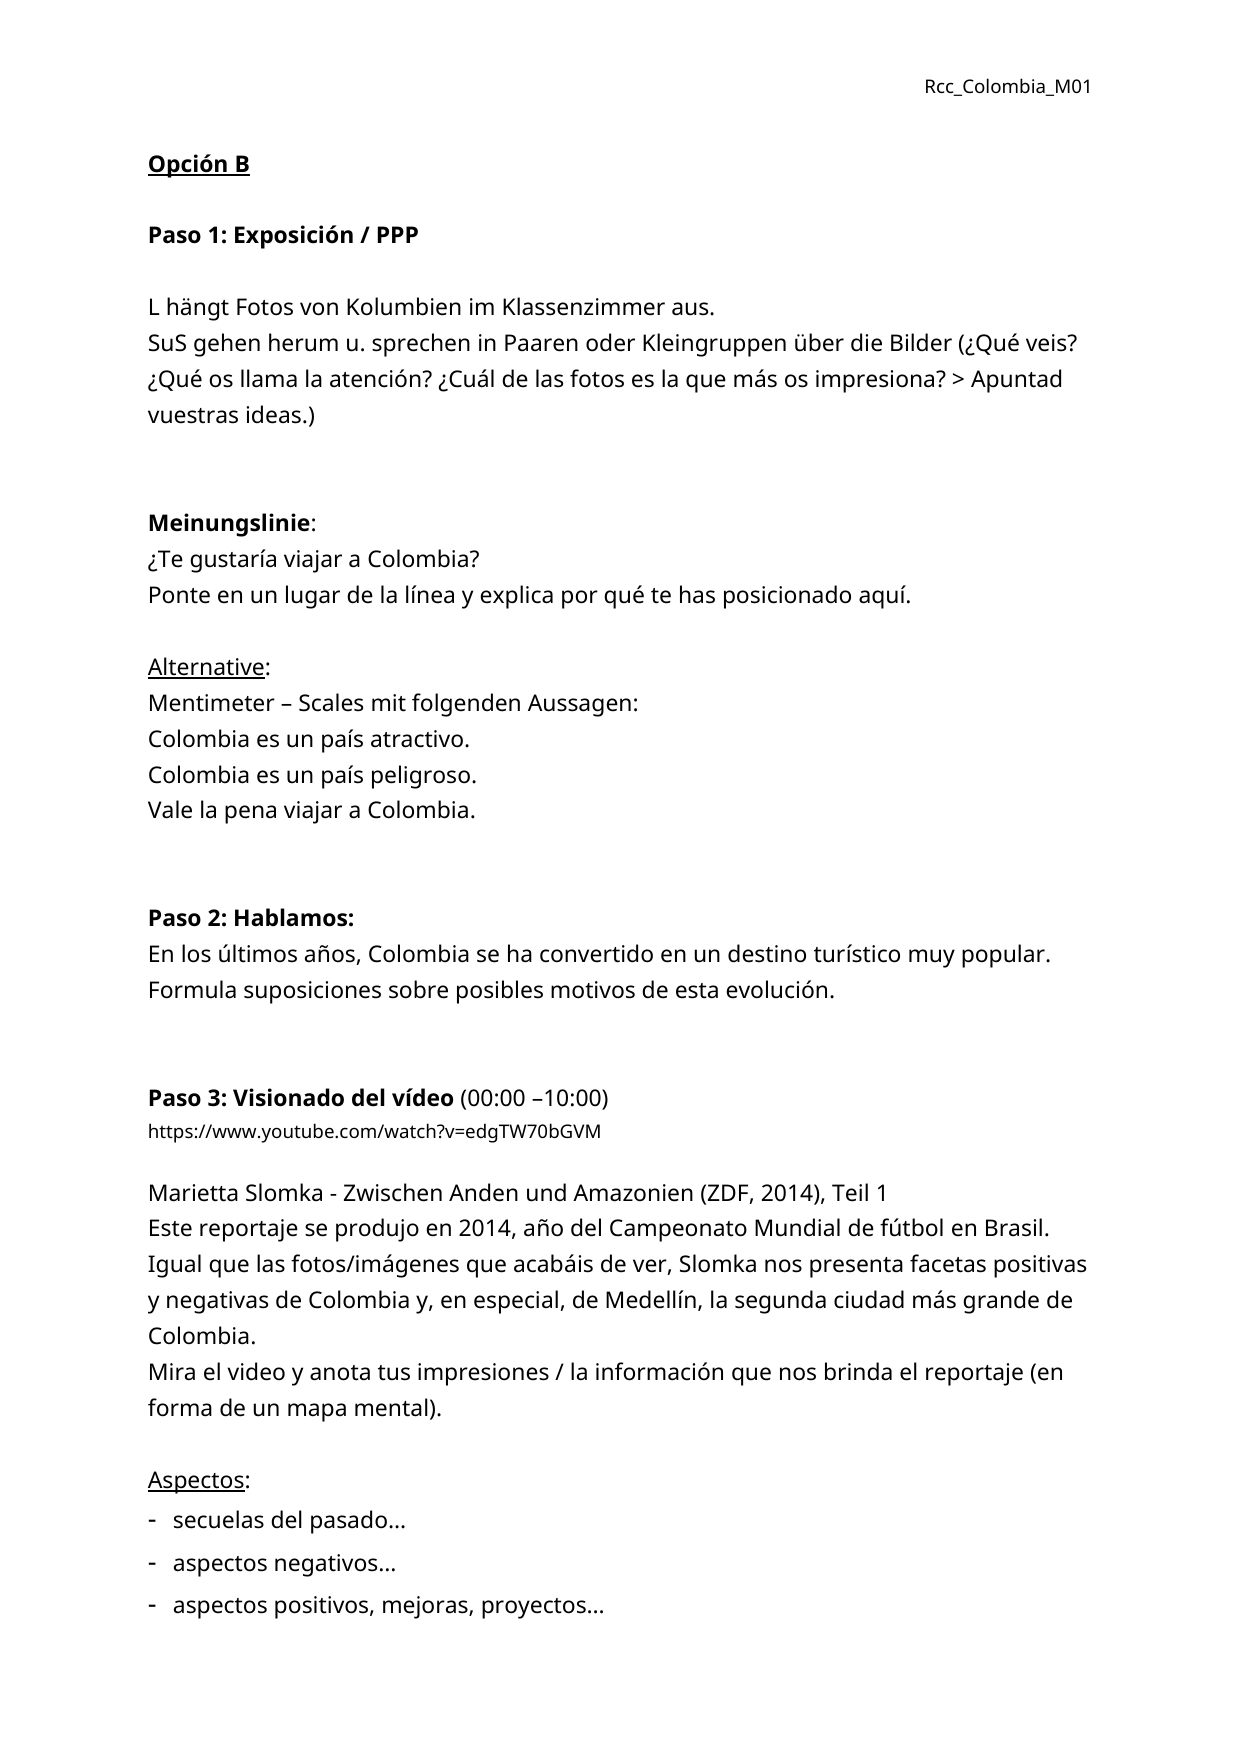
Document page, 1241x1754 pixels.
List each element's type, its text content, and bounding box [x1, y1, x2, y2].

text ¿Te gustaría viajar a Colombia? [148, 543, 1093, 574]
text Paso 1: Exposición / PPP [148, 219, 1093, 251]
text Ponte en un lugar de la línea y explica por qué te has posicionado aquí. [148, 579, 1093, 610]
text Igual que las fotos/imágenes que acabáis de ver, Slomka nos presenta facetas positivas y negativas de Colombia y, en especial, de Medellín, la segunda ciudad más grande de Colombia. [148, 1248, 1093, 1351]
text En los últimos años, Colombia se ha convertido en un destino turístico muy popular. [148, 938, 1093, 969]
text Este reportaje se produjo en 2014, año del Campeonato Mundial de fútbol en Brasil. [148, 1212, 1093, 1244]
text Colombia es un país peligroso. [148, 758, 1093, 790]
text L hängt Fotos von Kolumbien im Klassenzimmer aus. [148, 291, 1093, 323]
list aspectos positivos, mejoras, proyectos… [148, 1585, 1093, 1622]
text Paso 2: Hablamos: [148, 902, 1093, 933]
text Colombia es un país atractivo. [148, 723, 1093, 754]
text Mira el video y anota tus impresiones / la información que nos brinda el reportaje (en forma de un mapa mental). [148, 1356, 1093, 1423]
list secuelas del pasado… [148, 1500, 1093, 1537]
text Marietta Slomka - Zwischen Anden und Amazonien (ZDF, 2014), Teil 1 [148, 1176, 1093, 1208]
text Vale la pena viajar a Colombia. [148, 794, 1093, 826]
text Mentimeter – Scales mit folgenden Aussagen: [148, 687, 1093, 718]
text Aspectos: [148, 1464, 1093, 1495]
list aspectos negativos… [148, 1542, 1093, 1579]
text Paso 3: Visionado del vídeo (00:00 –10:00) [148, 1082, 1093, 1113]
text Opción B [148, 148, 1093, 179]
text Meinungslinie: [148, 507, 1093, 538]
text Formula suposiciones sobre posibles motivos de esta evolución. [148, 974, 1093, 1005]
text https://www.youtube.com/watch?v=edgTW70bGVM [148, 1118, 1093, 1143]
text Alternative: [148, 651, 1093, 682]
text SuS gehen herum u. sprechen in Paaren oder Kleingruppen über die Bilder (¿Qué veis? ¿Qué os llama la atención? ¿Cuál de las fotos es la que más os impresiona? > Apuntad vuestras ideas.) [148, 327, 1093, 430]
